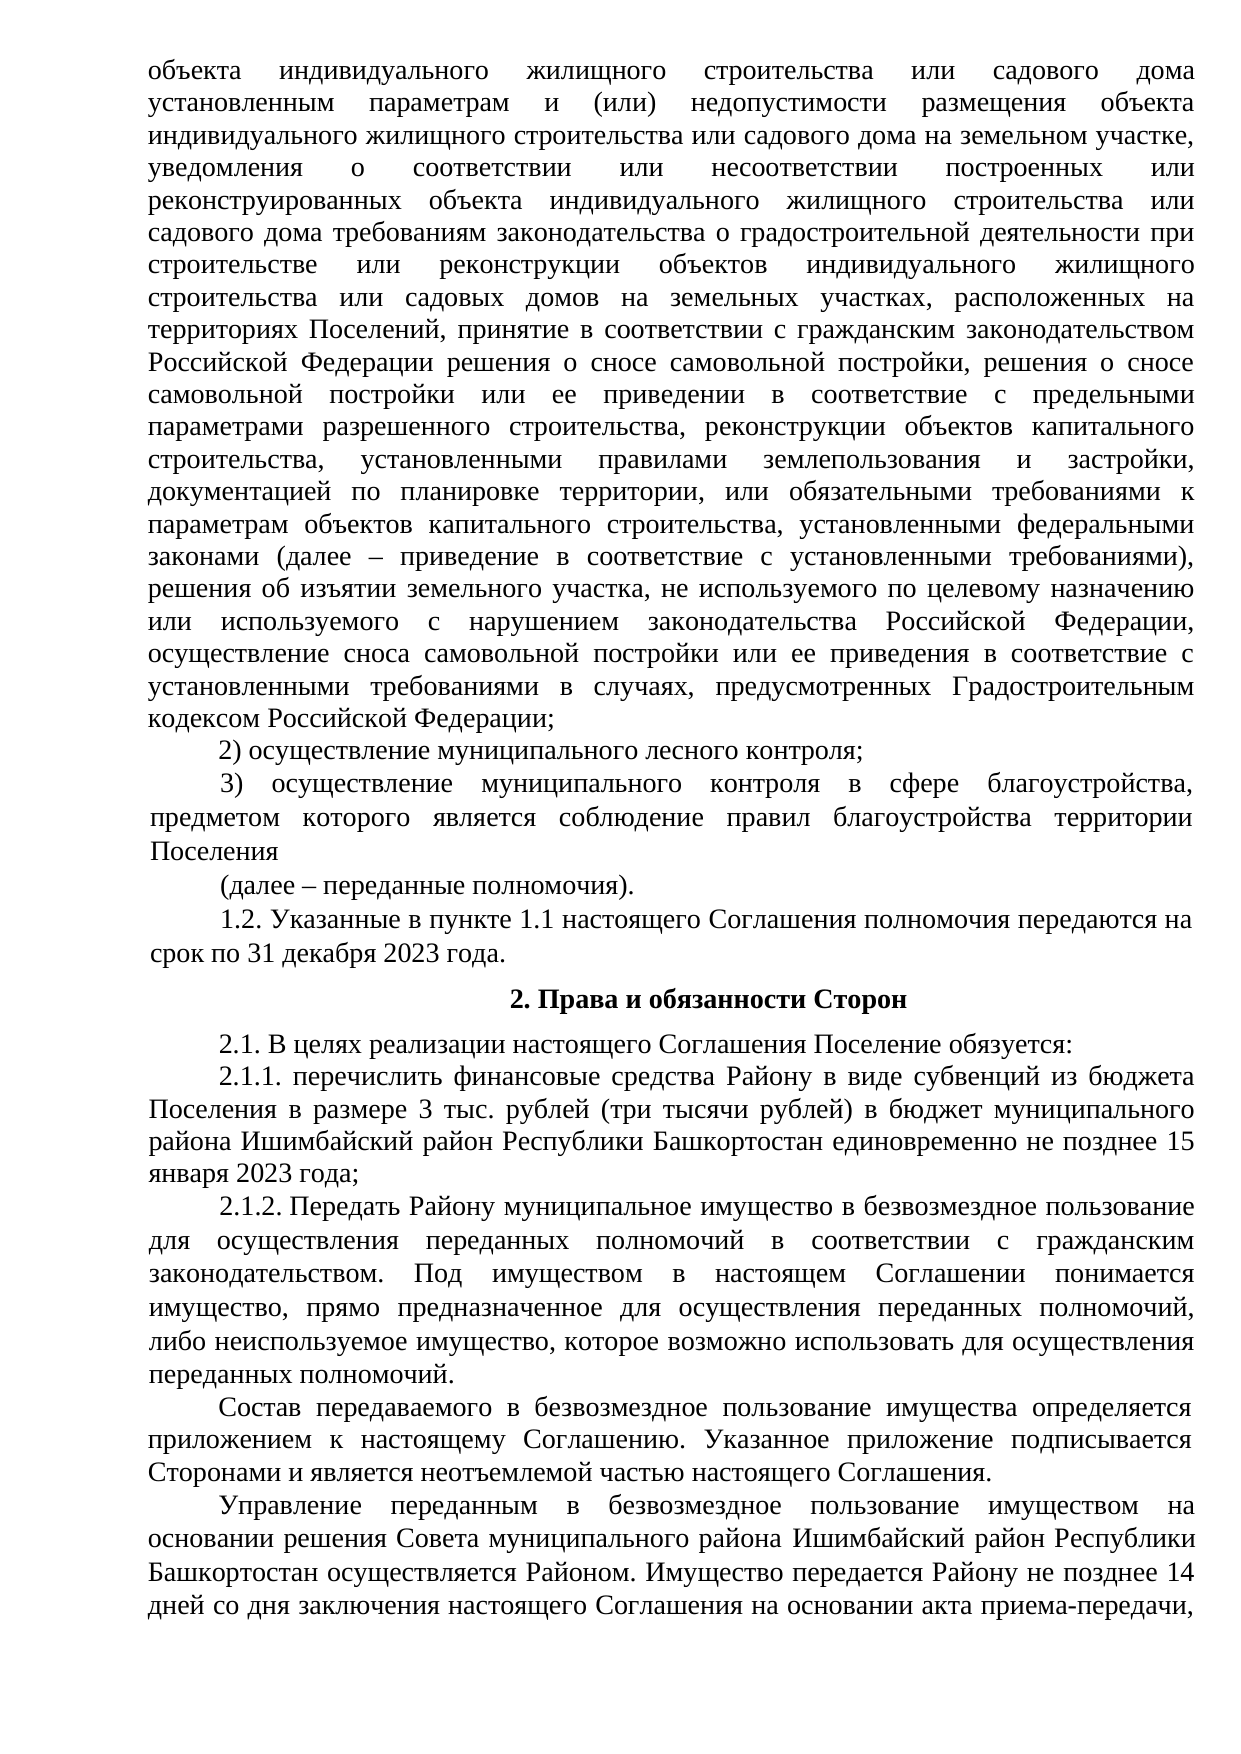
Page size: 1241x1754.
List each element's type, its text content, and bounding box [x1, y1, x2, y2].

text 2.1.1. перечислить финансовые средства Району в виде субвенций из бюджета Поселения в размере 3 тыс. рублей (три тысячи рублей) в бюджет муниципального района Ишимбайский район Республики Башкортостан единовременно не позднее 15 января 2023 года; [148, 1059, 1196, 1189]
text (далее – переданные полномочия). [150, 868, 1194, 902]
text 2.1. В целях реализации настоящего Соглашения Поселение обязуется: [148, 1027, 1196, 1059]
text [148, 1487, 1196, 1622]
text 2.1.2. Передать Району муниципальное имущество в безвозмездное пользование для осуществления переданных полномочий в соответствии с гражданским законодательством. Под имуществом в настоящем Соглашении понимается имущество, прямо предназначенное для осуществления переданных полномочий, либо неиспользуемое имущество, которое возможно использовать для осуществления переданных полномочий. [149, 1189, 1196, 1390]
text 2) осуществление муниципального лесного контроля; [148, 733, 1196, 766]
text 3) осуществление муниципального контроля в сфере благоустройства, предметом которого является соблюдение правил благоустройства территории Поселения [150, 766, 1194, 868]
text 2. Права и обязанности Сторон [151, 982, 1196, 1014]
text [148, 53, 1196, 733]
text Состав передаваемого в безвозмездное пользование имущества определяется приложением к настоящему Соглашению. Указанное приложение подписывается Сторонами и является неотъемлемой частью настоящего Соглашения. [148, 1390, 1193, 1487]
text 1.2. Указанные в пункте 1.1 настоящего Соглашения полномочия передаются на срок по 31 декабря 2023 года. [150, 902, 1194, 969]
